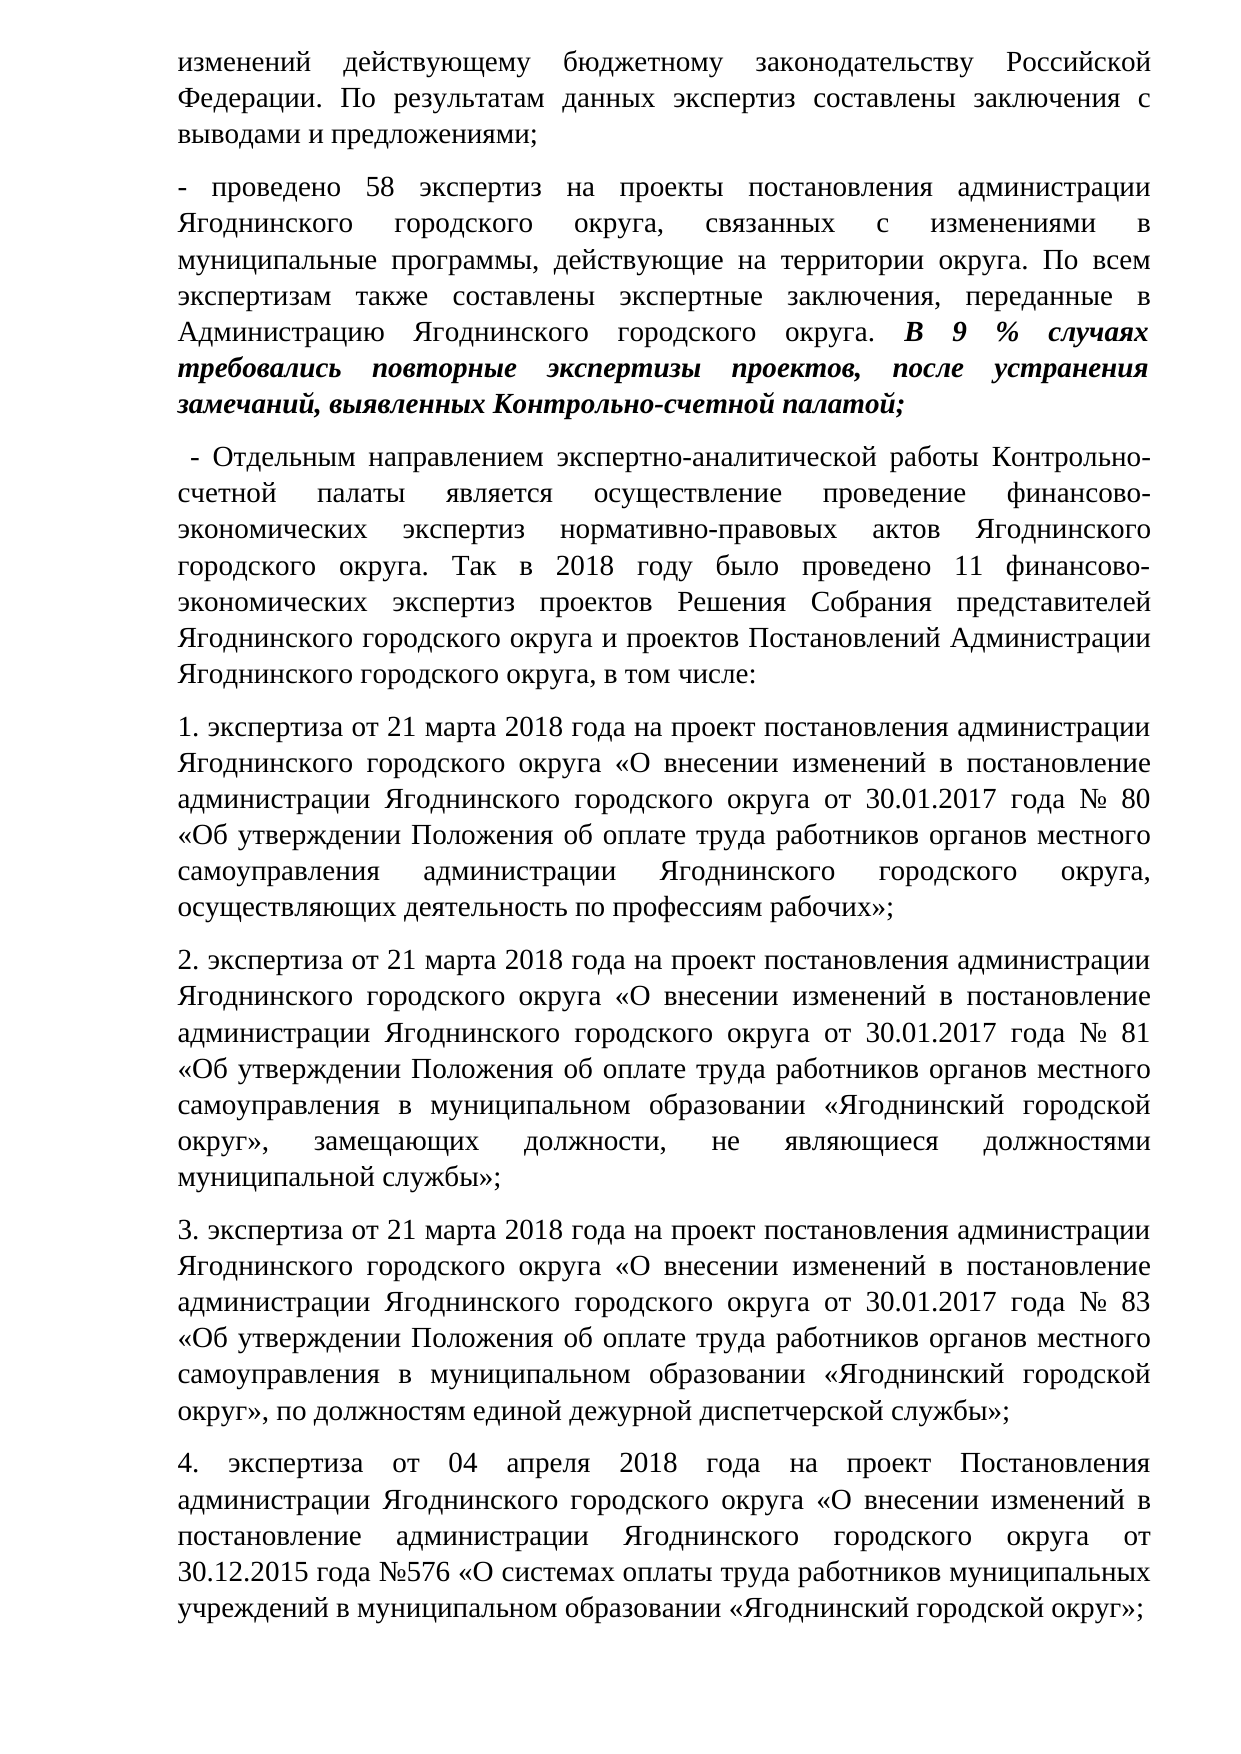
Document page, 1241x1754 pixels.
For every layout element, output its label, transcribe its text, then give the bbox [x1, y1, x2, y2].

text 2. экспертиза от 21 марта 2018 года на проект постановления администрации Ягоднинского городского округа «О внесении изменений в постановление администрации Ягоднинского городского округа от 30.01.2017 года № 81 «Об утверждении Положения об оплате труда работников органов местного самоуправления в муниципальном образовании «Ягоднинский городской округ», замещающих должности, не являющиеся должностями муниципальной службы»; [177, 942, 1152, 1193]
text - Отдельным направлением экспертно-аналитической работы Контрольно-счетной палаты является осуществление проведение финансово-экономических экспертиз нормативно-правовых актов Ягоднинского городского округа. Так в 2018 году было проведено 11 финансово-экономических экспертиз проектов Решения Собрания представителей Ягоднинского городского округа и проектов Постановлений Администрации Ягоднинского городского округа, в том числе: [177, 439, 1152, 689]
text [177, 44, 1152, 150]
text 1. экспертиза от 21 марта 2018 года на проект постановления администрации Ягоднинского городского округа «О внесении изменений в постановление администрации Ягоднинского городского округа от 30.01.2017 года № 80 «Об утверждении Положения об оплате труда работников органов местного самоуправления администрации Ягоднинского городского округа, осуществляющих деятельность по профессиям рабочих»; [177, 709, 1152, 923]
text 3. экспертиза от 21 марта 2018 года на проект постановления администрации Ягоднинского городского округа «О внесении изменений в постановление администрации Ягоднинского городского округа от 30.01.2017 года № 83 «Об утверждении Положения об оплате труда работников органов местного самоуправления в муниципальном образовании «Ягоднинский городской округ», по должностям единой дежурной диспетчерской службы»; [177, 1212, 1152, 1426]
text - проведено 58 экспертиз на проекты постановления администрации Ягоднинского городского округа, связанных с изменениями в муниципальные программы, действующие на территории округа. По всем экспертизам также составлены экспертные заключения, переданные в Администрацию Ягоднинского городского округа. В 9 % случаях требовались повторные экспертизы проектов, после устранения замечаний, выявленных Контрольно-счетной палатой; [177, 169, 1152, 420]
text 4. экспертиза от 04 апреля 2018 года на проект Постановления администрации Ягоднинского городского округа «О внесении изменений в постановление администрации Ягоднинского городского округа от 30.12.2015 года №576 «О системах оплаты труда работников муниципальных учреждений в муниципальном образовании «Ягоднинский городской округ»; [177, 1446, 1152, 1624]
